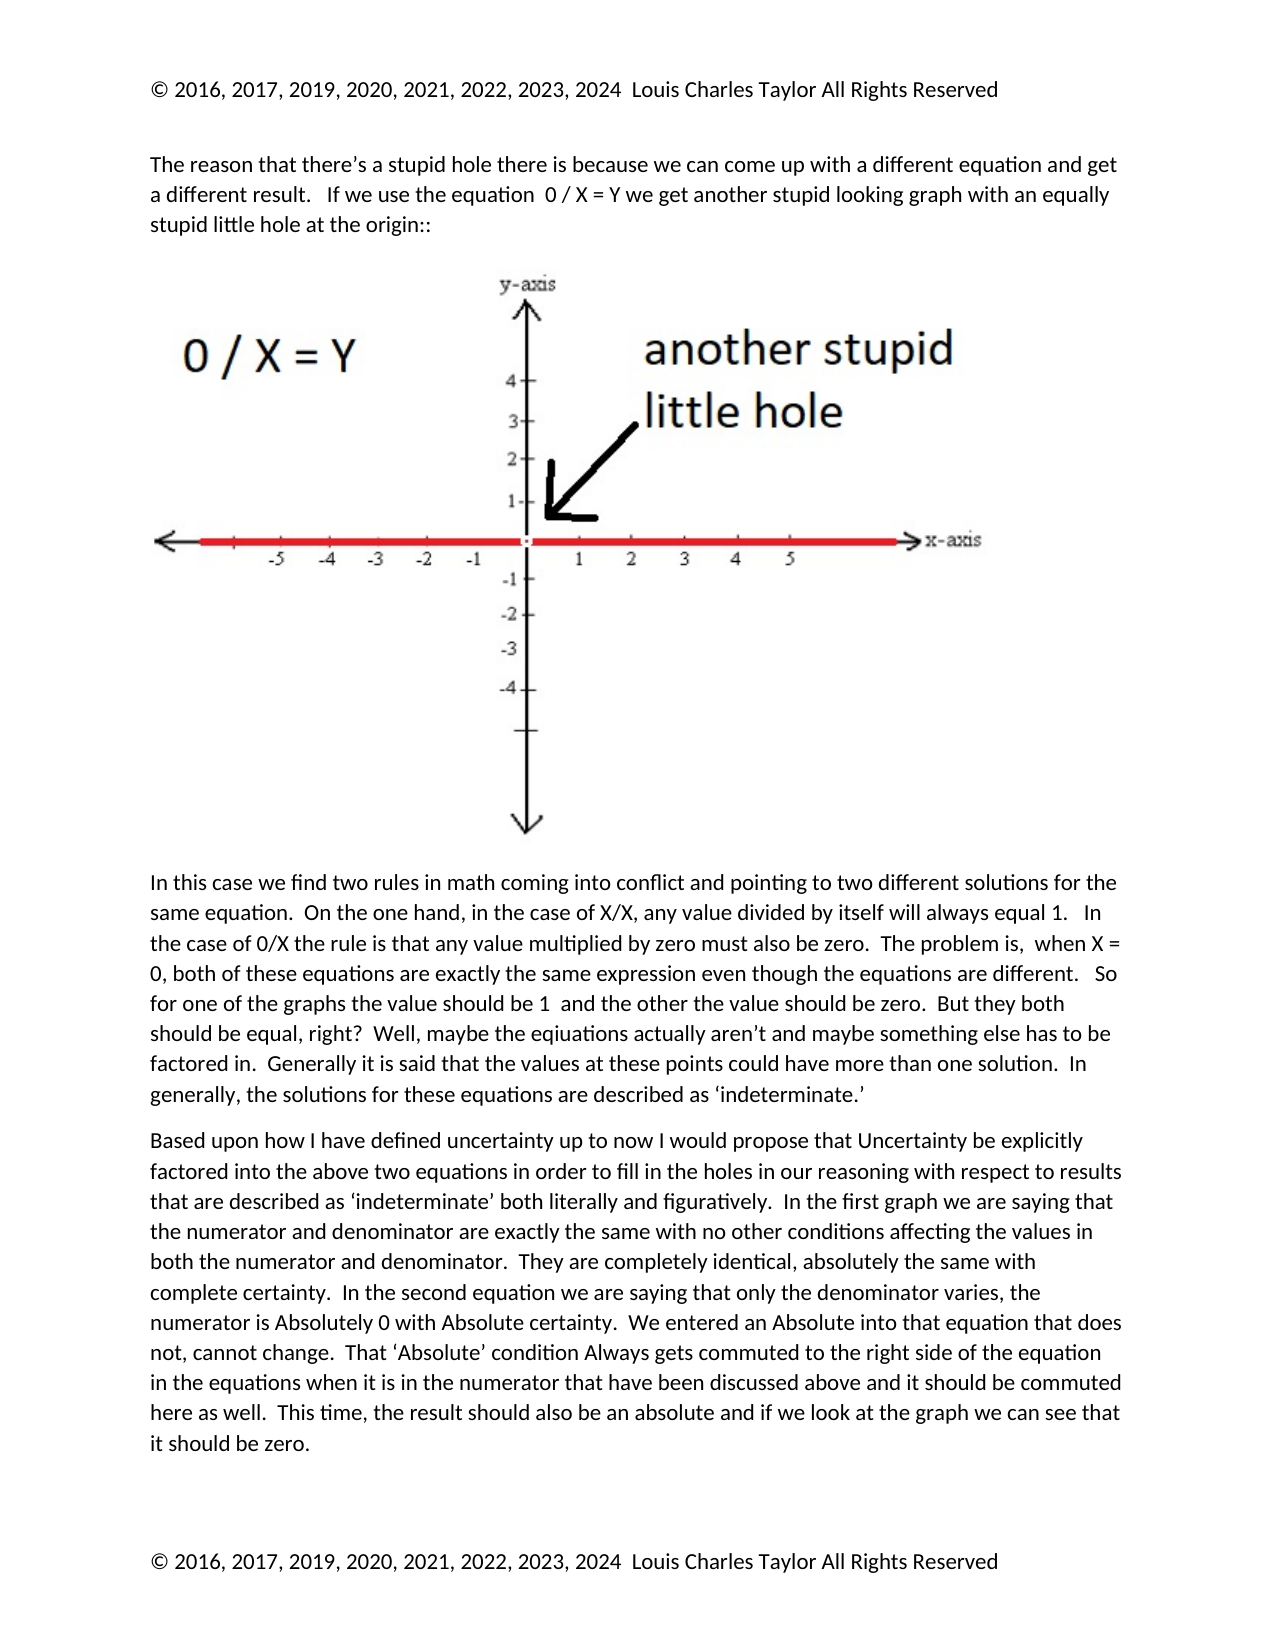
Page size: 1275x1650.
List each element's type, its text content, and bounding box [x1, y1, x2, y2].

text The reason that there’s a stupid hole there is because we can come up with a different equation and get a different result. If we use the equation 0 / X = Y we get another stupid looking graph with an equally stupid little hole at the origin:: [150, 150, 1125, 238]
text In this case we find two rules in math coming into conflict and pointing to two different solutions for the same equation. On the one hand, in the case of X/X, any value divided by itself will always equal 1. In the case of 0/X the rule is that any value multiplied by zero must also be zero. The problem is, when X = 0, both of these equations are exactly the same expression even though the equations are different. So for one of the graphs the value should be 1 and the other the value should be zero. But they both should be equal, right? Well, maybe the eqiuations actually aren’t and maybe something else has to be factored in. Generally it is said that the values at these points could have more than one solution. In generally, the solutions for these equations are described as ‘indeterminate.’ [150, 868, 1125, 1108]
text Based upon how I have defined uncertainty up to now I would propose that Uncertainty be explicitly factored into the above two equations in order to fill in the holes in our reasoning with respect to results that are described as ‘indeterminate’ both literally and figuratively. In the first graph we are saying that the numerator and denominator are exactly the same with no other conditions affecting the values in both the numerator and denominator. They are completely identical, absolutely the same with complete certainty. In the second equation we are saying that only the denominator varies, the numerator is Absolutely 0 with Absolute certainty. We entered an Absolute into that equation that does not, cannot change. That ‘Absolute’ condition Always gets commuted to the right side of the equation in the equations when it is in the numerator that have been discussed above and it should be commuted here as well. This time, the result should also be an absolute and if we look at the graph we can see that it should be zero. [150, 1127, 1125, 1457]
picture [150, 257, 995, 850]
